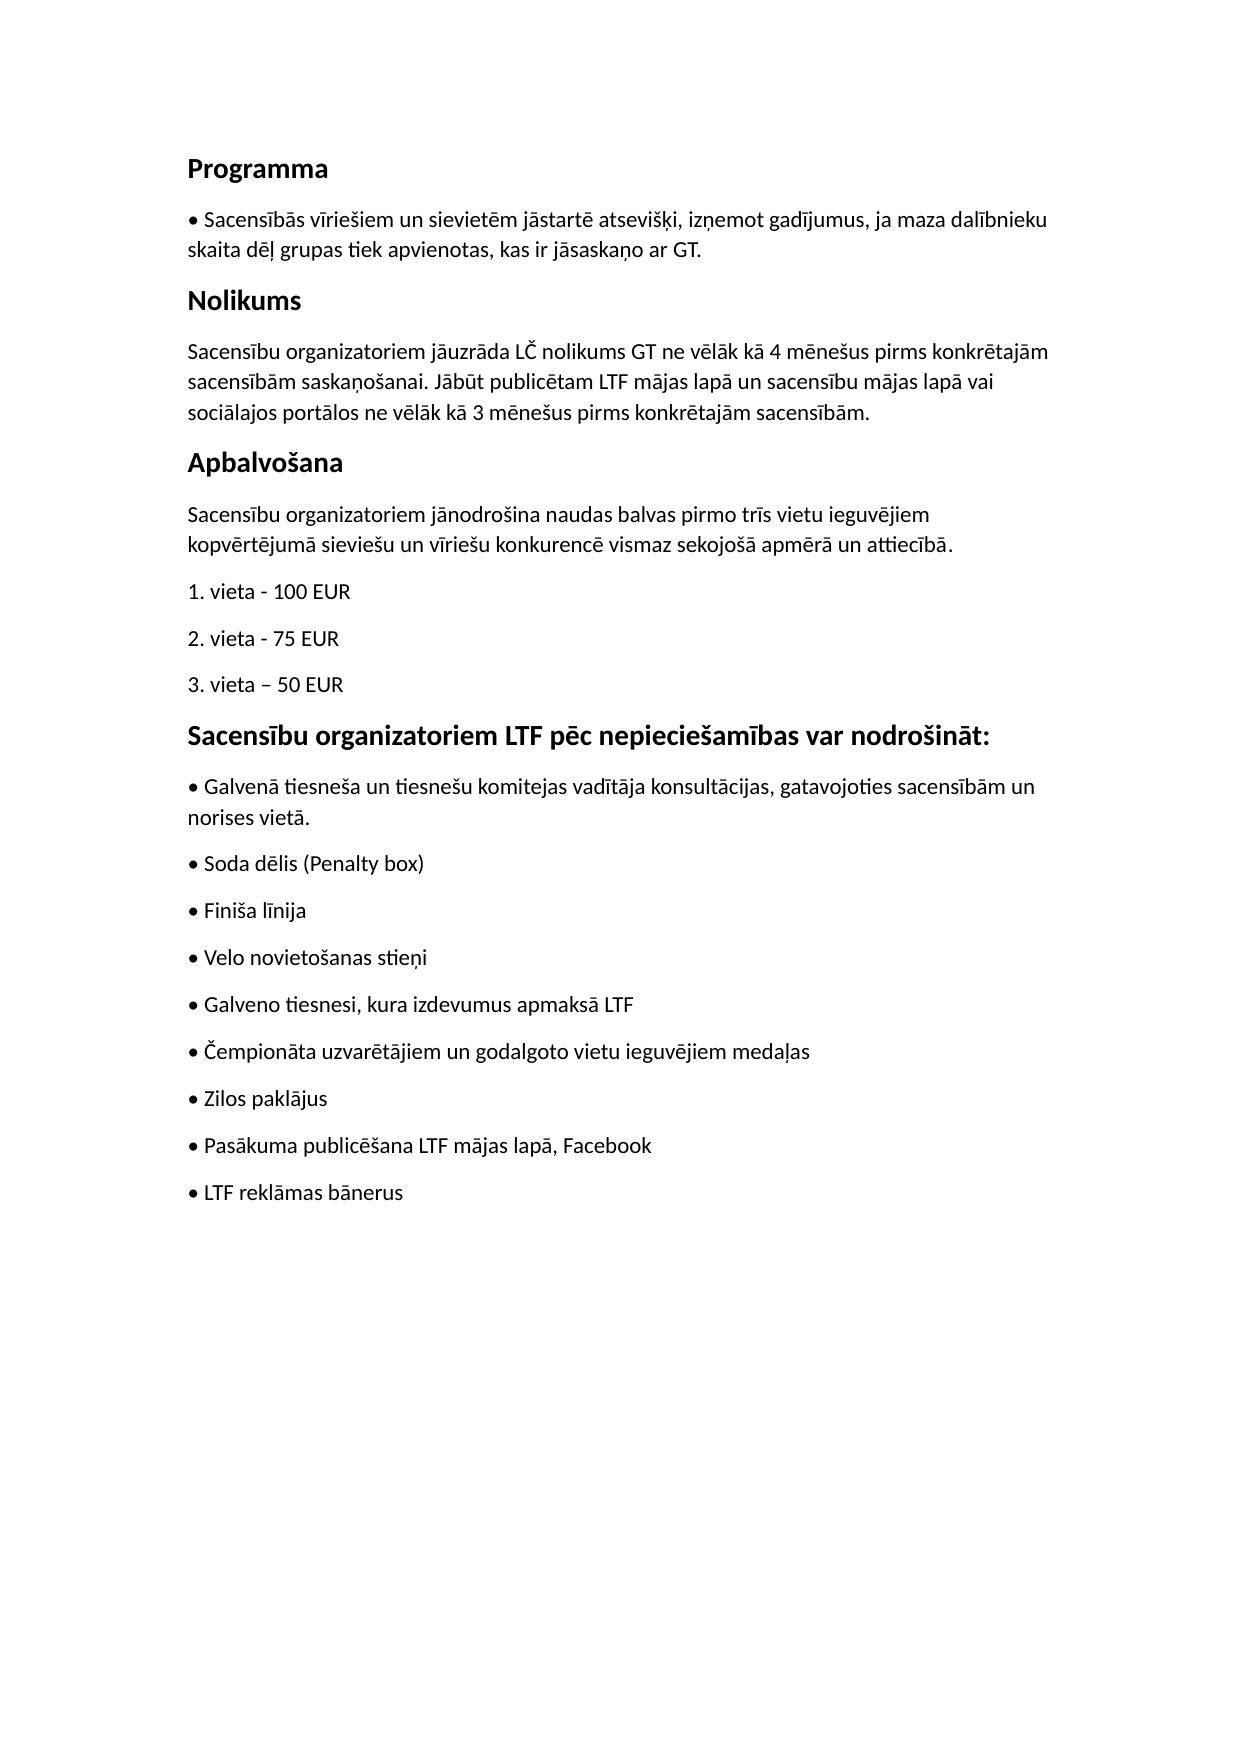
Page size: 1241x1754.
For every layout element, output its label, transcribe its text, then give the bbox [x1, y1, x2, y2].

text • Pasākuma publicēšana LTF mājas lapā, Facebook [187, 1131, 1053, 1159]
text 2. vieta - 75 EUR [187, 624, 1053, 652]
text • Čempionāta uzvarētājiem un godalgoto vietu ieguvējiem medaļas [187, 1037, 1053, 1065]
text • Sacensībās vīriešiem un sievietēm jāstartē atsevišķi, izņemot gadījumus, ja maza dalībnieku skaita dēļ grupas tiek apvienotas, kas ir jāsaskaņo ar GT. [187, 205, 1053, 263]
text • Galvenā tiesneša un tiesnešu komitejas vadītāja konsultācijas, gatavojoties sacensībām un norises vietā. [187, 772, 1053, 831]
text 1. vieta - 100 EUR [187, 577, 1053, 605]
text 3. vieta – 50 EUR [187, 671, 1053, 698]
text Sacensību organizatoriem LTF pēc nepieciešamības var nodrošināt: [187, 717, 1053, 753]
text • Finiša līnija [187, 896, 1053, 924]
text • Zilos paklājus [187, 1084, 1053, 1112]
text Apbalvošana [187, 444, 1053, 480]
text Sacensību organizatoriem jānodrošina naudas balvas pirmo trīs vietu ieguvējiem kopvērtējumā sieviešu un vīriešu konkurencē vismaz sekojošā apmērā un attiecībā. [187, 500, 1053, 558]
text Programma [187, 150, 1053, 186]
text • Galveno tiesnesi, kura izdevumus apmaksā LTF [187, 990, 1053, 1018]
text Sacensību organizatoriem jāuzrāda LČ nolikums GT ne vēlāk kā 4 mēnešus pirms konkrētajām sacensībām saskaņošanai. Jābūt publicētam LTF mājas lapā un sacensību mājas lapā vai sociālajos portālos ne vēlāk kā 3 mēnešus pirms konkrētajām sacensībām. [187, 337, 1053, 426]
text • LTF reklāmas bānerus [187, 1178, 1053, 1206]
text • Soda dēlis (Penalty box) [187, 849, 1053, 878]
text Nolikums [187, 282, 1053, 318]
text • Velo novietošanas stieņi [187, 943, 1053, 971]
